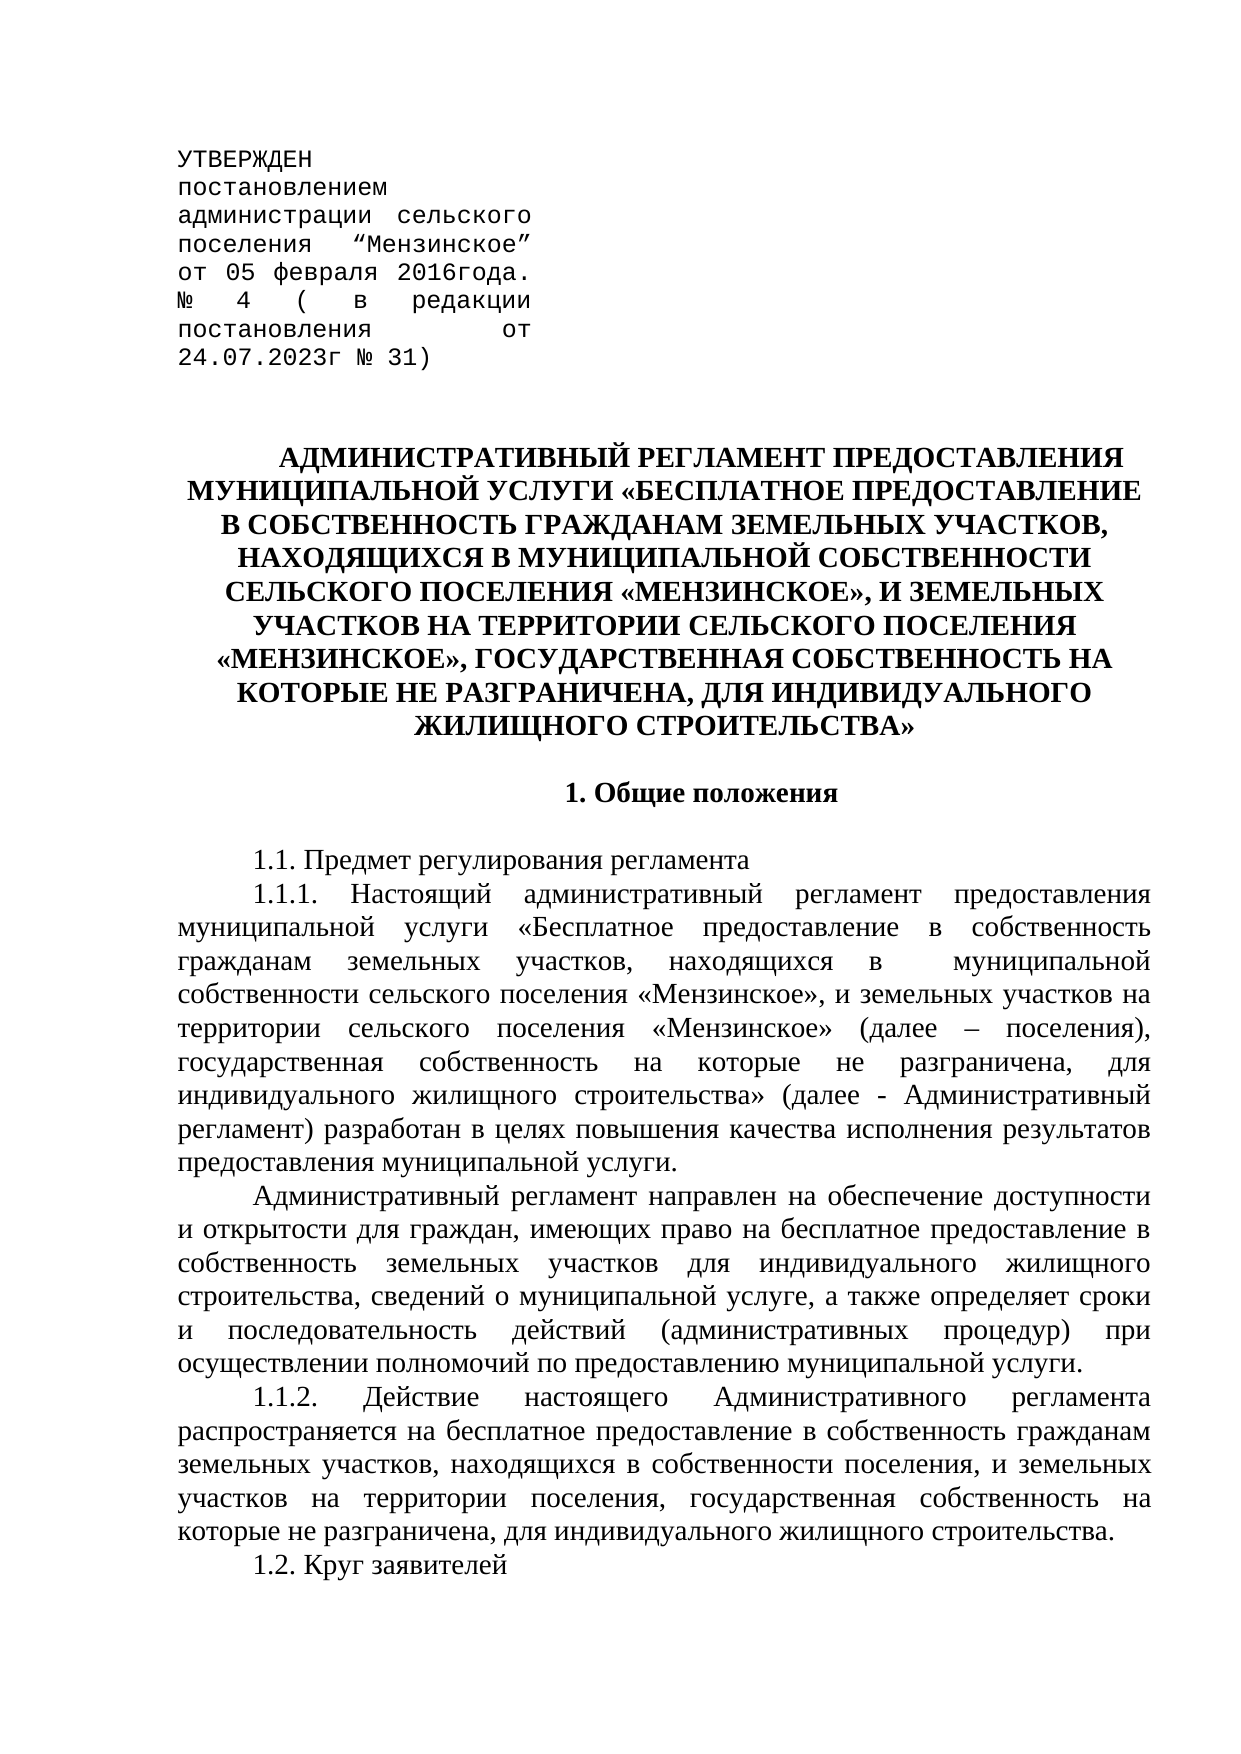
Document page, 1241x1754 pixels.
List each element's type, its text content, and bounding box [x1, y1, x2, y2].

text 1.2. Круг заявителей [177, 1547, 1152, 1580]
text УТВЕРЖДЕН постановлением администрации сельского поселения “Мензинское” от 05 февраля 2016года. № 4 ( в редакции постановления от 24.07.2023г № 31) [177, 118, 532, 373]
text 1. Общие положения [177, 775, 1152, 809]
text Административный регламент направлен на обеспечение доступности и открытости для граждан, имеющих право на бесплатное предоставление в собственность земельных участков для индивидуального жилищного строительства, сведений о муниципальной услуге, а также определяет сроки и последовательность действий (административных процедур) при осуществлении полномочий по предоставлению муниципальной услуги. [177, 1178, 1152, 1379]
text АДМИНИСТРАТИВНЫЙ РЕГЛАМЕНТ ПРЕДОСТАВЛЕНИЯ МУНИЦИПАЛЬНОЙ УСЛУГИ «БЕСПЛАТНОЕ ПРЕДОСТАВЛЕНИЕ В СОБСТВЕННОСТЬ ГРАЖДАНАМ ЗЕМЕЛЬНЫХ УЧАСТКОВ, НАХОДЯЩИХСЯ В МУНИЦИПАЛЬНОЙ СОБСТВЕННОСТИ СЕЛЬСКОГО ПОСЕЛЕНИЯ «МЕНЗИНСКОЕ», И ЗЕМЕЛЬНЫХ УЧАСТКОВ НА ТЕРРИТОРИИ СЕЛЬСКОГО ПОСЕЛЕНИЯ «МЕНЗИНСКОЕ», ГОСУДАРСТВЕННАЯ СОБСТВЕННОСТЬ НА КОТОРЫЕ НЕ РАЗГРАНИЧЕНА, ДЛЯ ИНДИВИДУАЛЬНОГО ЖИЛИЩНОГО СТРОИТЕЛЬСТВА» [177, 440, 1152, 742]
text 1.1. Предмет регулирования регламента [177, 842, 1152, 876]
text 1.1.2. Действие настоящего Административного регламента распространяется на бесплатное предоставление в собственность гражданам земельных участков, находящихся в собственности поселения, и земельных участков на территории поселения, государственная собственность на которые не разграничена, для индивидуального жилищного строительства. [177, 1379, 1152, 1547]
text 1.1.1. Настоящий административный регламент предоставления муниципальной услуги «Бесплатное предоставление в собственность гражданам земельных участков, находящихся в муниципальной собственности сельского поселения «Мензинское», и земельных участков на территории сельского поселения «Мензинское» (далее – поселения), государственная собственность на которые не разграничена, для индивидуального жилищного строительства» (далее - Административный регламент) разработан в целях повышения качества исполнения результатов предоставления муниципальной услуги. [177, 876, 1152, 1178]
